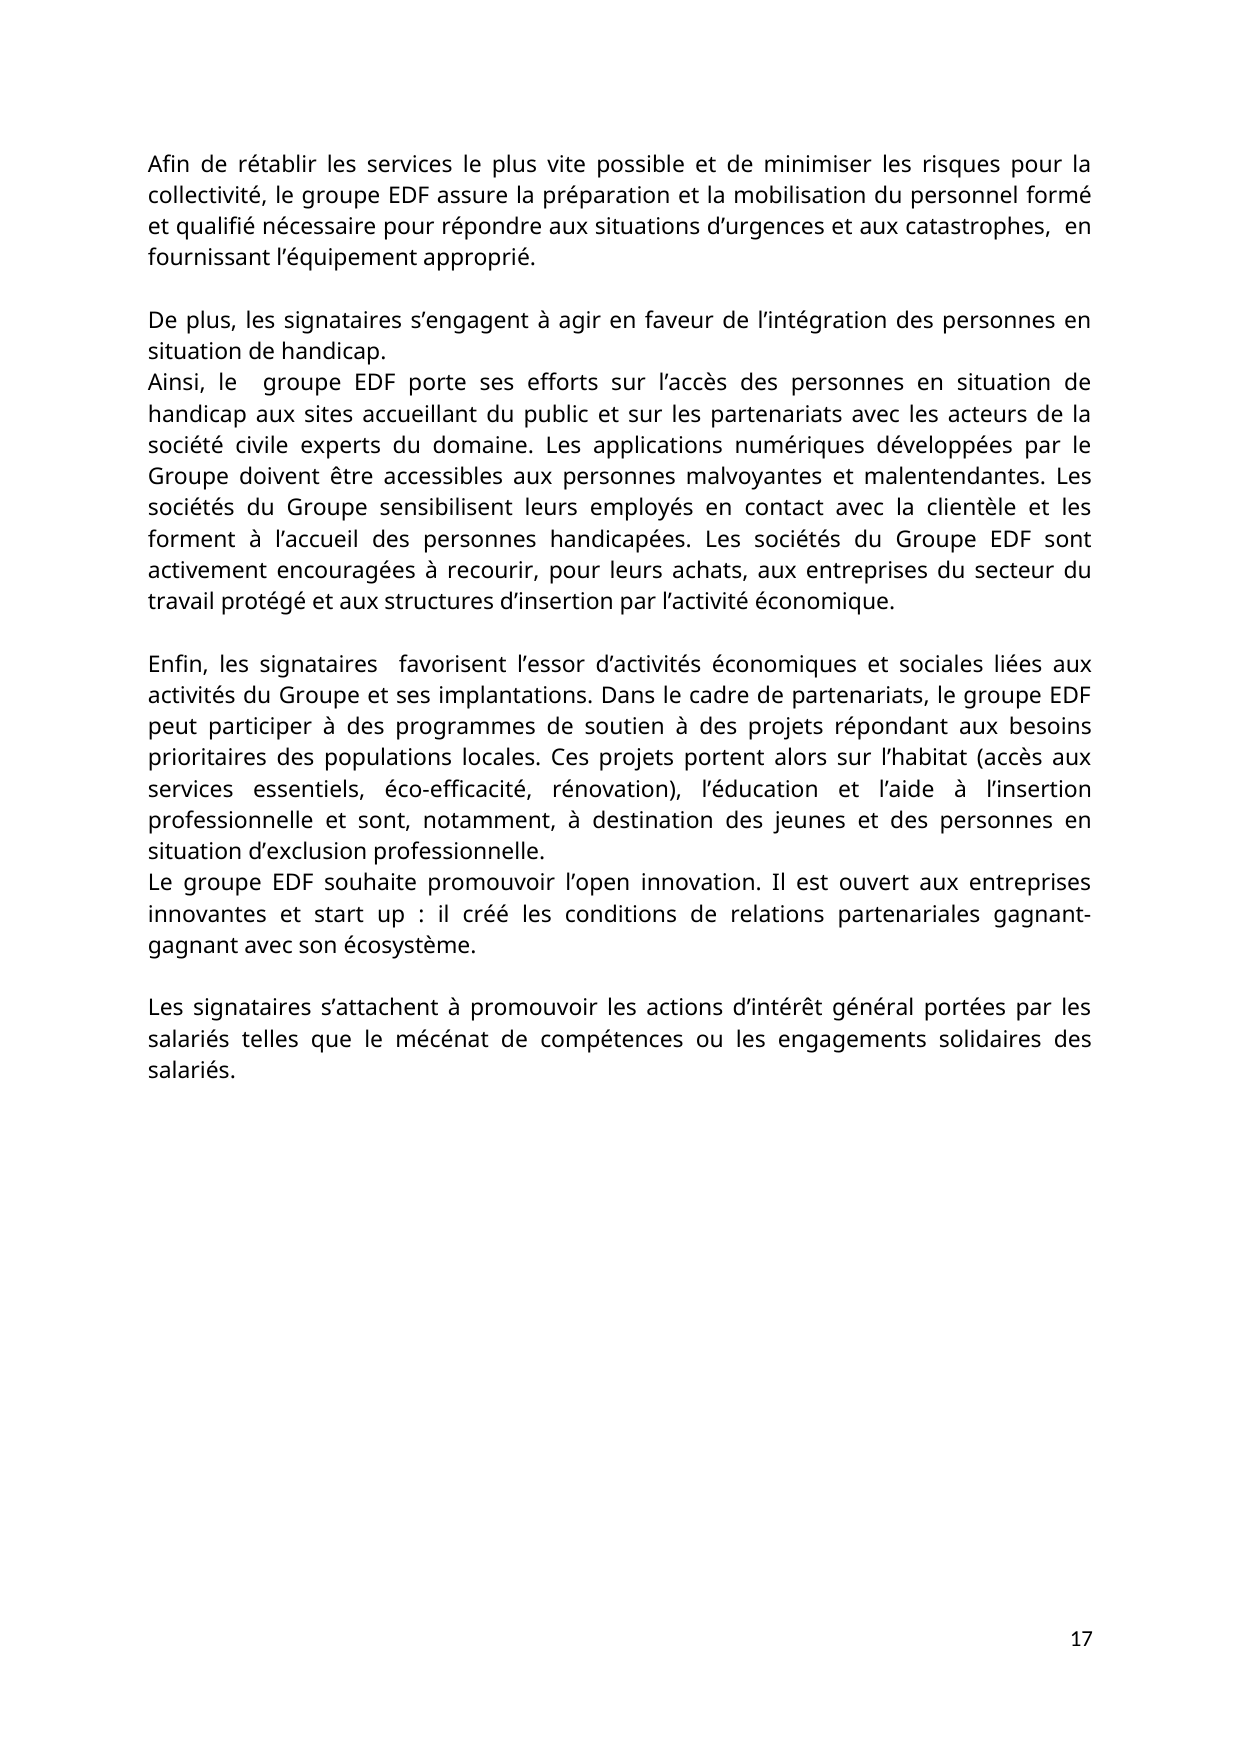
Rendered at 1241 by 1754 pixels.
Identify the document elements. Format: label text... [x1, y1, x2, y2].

text De plus, les signataires s’engagent à agir en faveur de l’intégration des personnes en situation de handicap. [148, 304, 1093, 366]
text Afin de rétablir les services le plus vite possible et de minimiser les risques pour la collectivité, le groupe EDF assure la préparation et la mobilisation du personnel formé et qualifié nécessaire pour répondre aux situations d’urgences et aux catastrophes, en fournissant l’équipement approprié. [148, 148, 1093, 273]
text Les signataires s’attachent à promouvoir les actions d’intérêt général portées par les salariés telles que le mécénat de compétences ou les engagements solidaires des salariés. [148, 991, 1093, 1085]
text Ainsi, le groupe EDF porte ses efforts sur l’accès des personnes en situation de handicap aux sites accueillant du public et sur les partenariats avec les acteurs de la société civile experts du domaine. Les applications numériques développées par le Groupe doivent être accessibles aux personnes malvoyantes et malentendantes. Les sociétés du Groupe sensibilisent leurs employés en contact avec la clientèle et les forment à l’accueil des personnes handicapées. Les sociétés du Groupe EDF sont activement encouragées à recourir, pour leurs achats, aux entreprises du secteur du travail protégé et aux structures d’insertion par l’activité économique. [148, 366, 1093, 616]
text Enfin, les signataires favorisent l’essor d’activités économiques et sociales liées aux activités du Groupe et ses implantations. Dans le cadre de partenariats, le groupe EDF peut participer à des programmes de soutien à des projets répondant aux besoins prioritaires des populations locales. Ces projets portent alors sur l’habitat (accès aux services essentiels, éco-efficacité, rénovation), l’éducation et l’aide à l’insertion professionnelle et sont, notamment, à destination des jeunes et des personnes en situation d’exclusion professionnelle. [148, 648, 1093, 866]
text Le groupe EDF souhaite promouvoir l’open innovation. Il est ouvert aux entreprises innovantes et start up : il créé les conditions de relations partenariales gagnant-gagnant avec son écosystème. [148, 866, 1093, 960]
